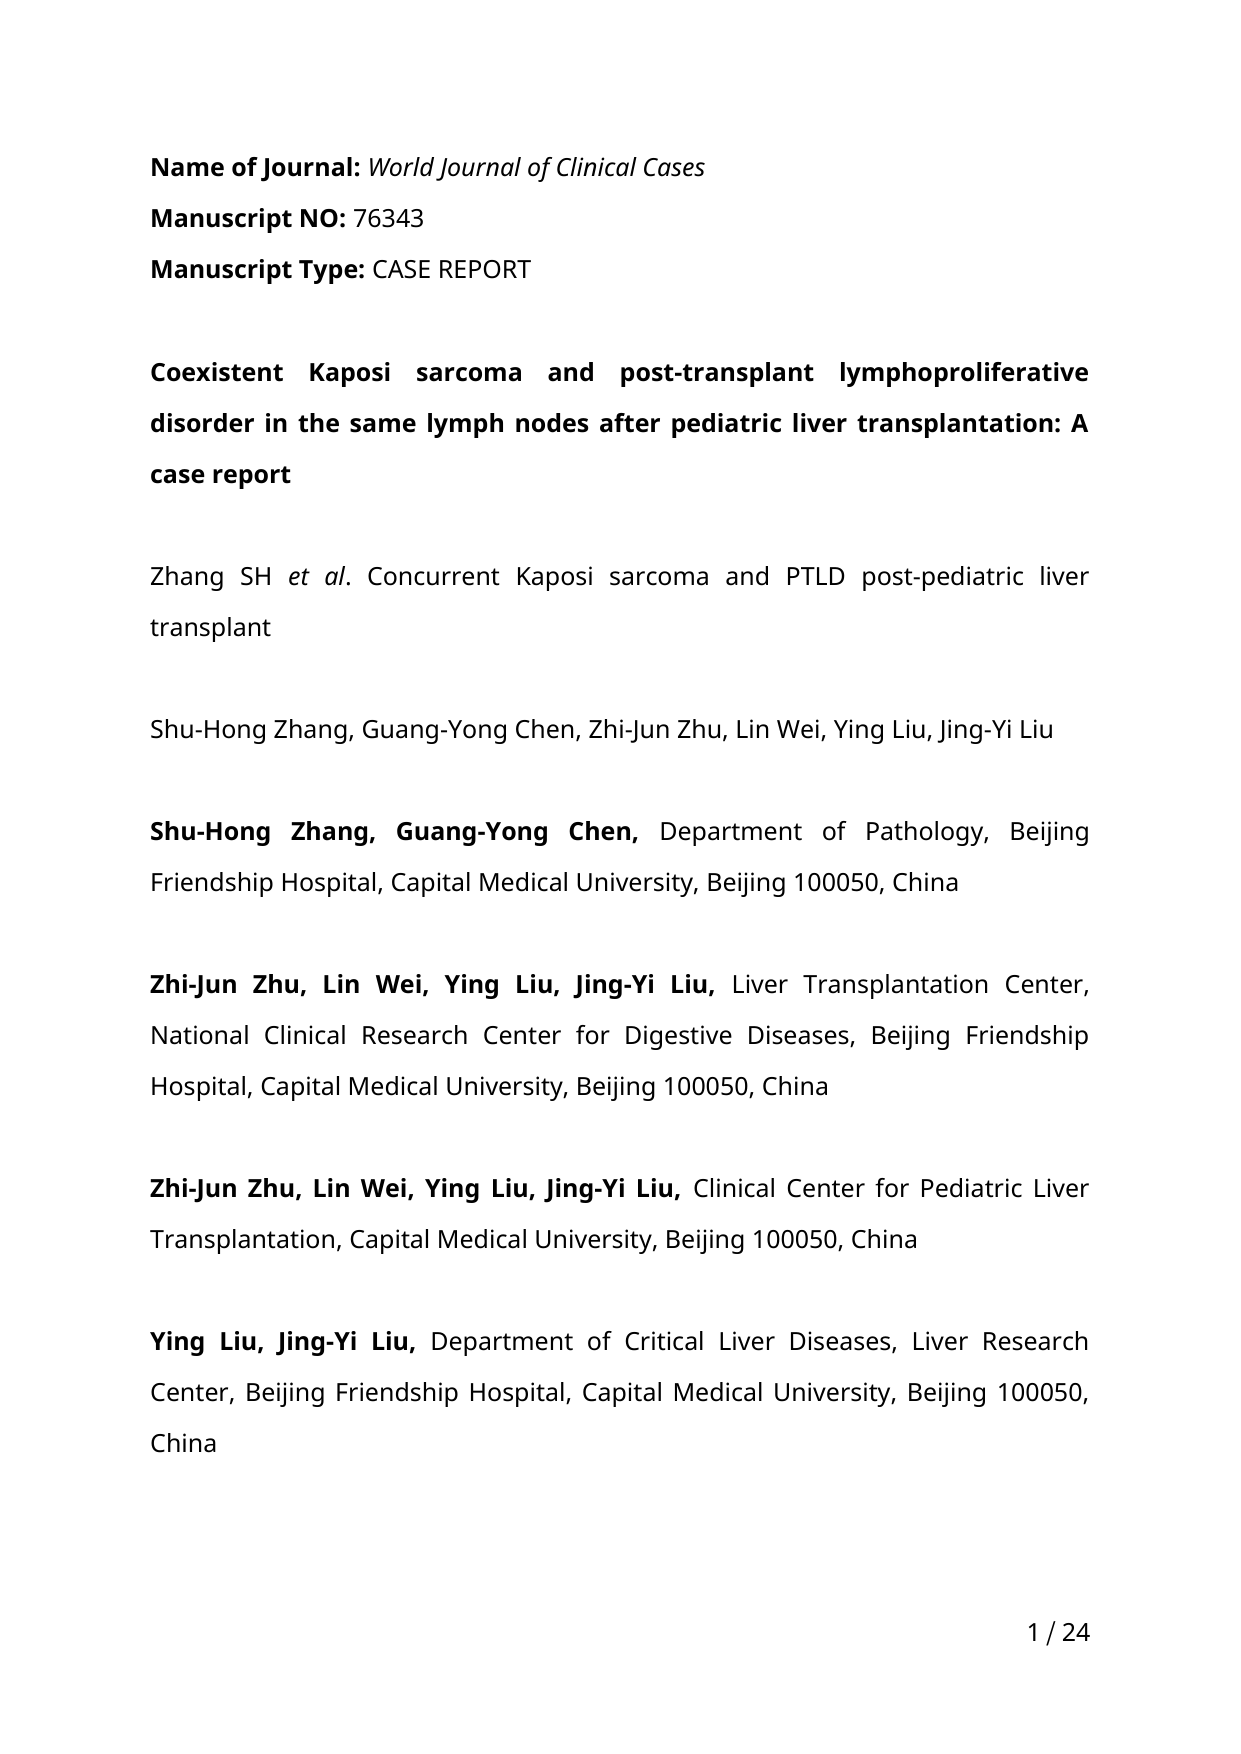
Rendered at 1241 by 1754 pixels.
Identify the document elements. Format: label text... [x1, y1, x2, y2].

text Ying Liu, Jing-Yi Liu, Department of Critical Liver Diseases, Liver Research Center, Beijing Friendship Hospital, Capital Medical University, Beijing 100050, China [150, 1324, 1090, 1460]
text Coexistent Kaposi sarcoma and post-transplant lymphoproliferative disorder in the same lymph nodes after pediatric liver transplantation: A case report [150, 354, 1090, 490]
text Shu-Hong Zhang, Guang-Yong Chen, Department of Pathology, Beijing Friendship Hospital, Capital Medical University, Beijing 100050, China [150, 813, 1090, 899]
text Manuscript NO: 76343 [150, 201, 1090, 235]
text Shu-Hong Zhang, Guang-Yong Chen, Zhi-Jun Zhu, Lin Wei, Ying Liu, Jing-Yi Liu [150, 711, 1090, 746]
text Zhi-Jun Zhu, Lin Wei, Ying Liu, Jing-Yi Liu, Liver Transplantation Center, National Clinical Research Center for Digestive Diseases, Beijing Friendship Hospital, Capital Medical University, Beijing 100050, China [150, 967, 1090, 1103]
text Name of Journal: World Journal of Clinical Cases [150, 150, 1090, 184]
text Zhi-Jun Zhu, Lin Wei, Ying Liu, Jing-Yi Liu, Clinical Center for Pediatric Liver Transplantation, Capital Medical University, Beijing 100050, China [150, 1171, 1090, 1256]
text Manuscript Type: CASE REPORT [150, 252, 1090, 286]
text Zhang SH et al. Concurrent Kaposi sarcoma and PTLD post-pediatric liver transplant [150, 558, 1090, 643]
